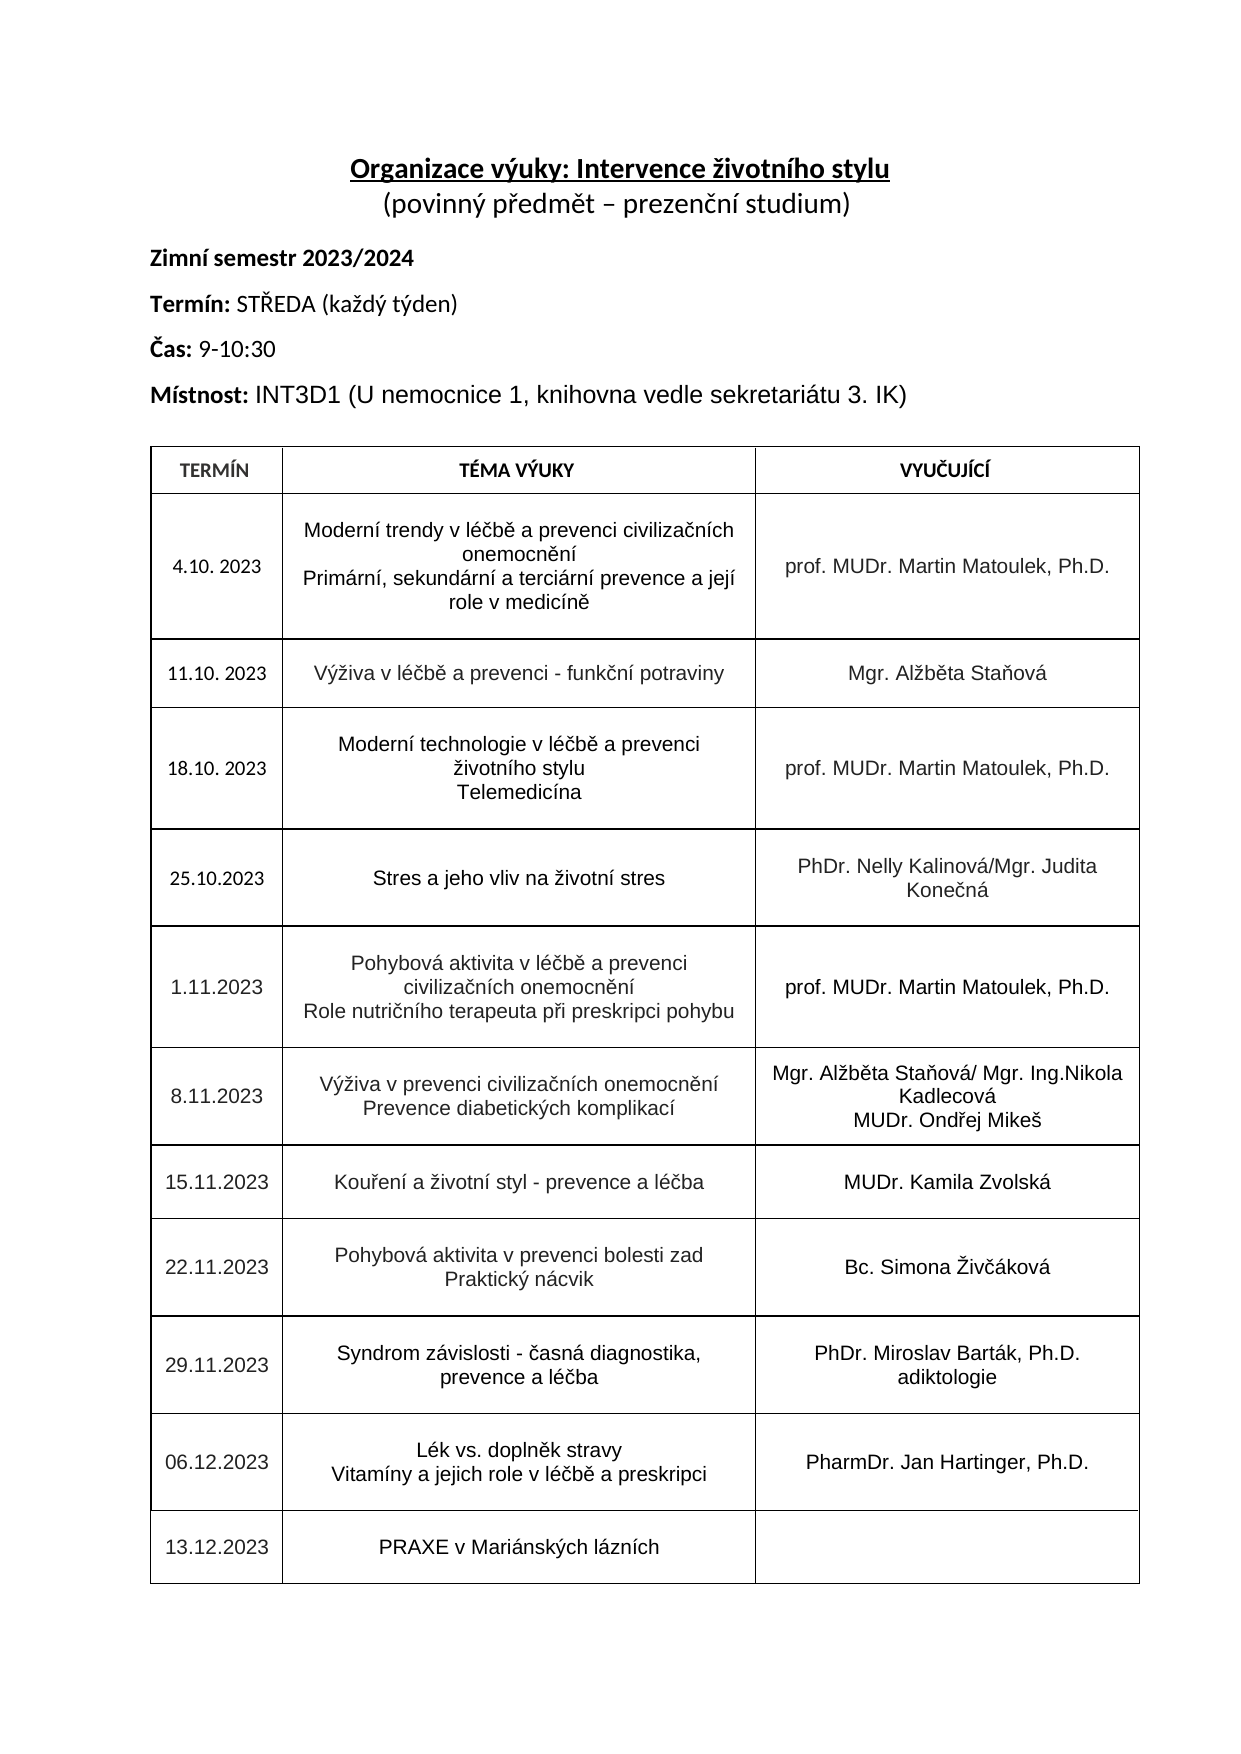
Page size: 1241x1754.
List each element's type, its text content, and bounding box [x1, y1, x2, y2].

table_header TERMÍN [152, 447, 282, 493]
table_cell Pohybová aktivita v prevenci bolesti zad Praktický nácvik [283, 1219, 755, 1315]
table_cell Syndrom závislosti - časná diagnostika, prevence a léčba [283, 1317, 755, 1412]
table_cell Pohybová aktivita v léčbě a prevenci civilizačních onemocnění Role nutričního terapeuta při preskripci pohybu [283, 927, 755, 1047]
table_cell PhDr. Miroslav Barták, Ph.D. adiktologie [756, 1317, 1139, 1412]
table_header TÉMA VÝUKY [283, 447, 755, 493]
text (povinný předmět – prezenční studium) [150, 186, 1090, 221]
table_cell Kouření a životní styl - prevence a léčba [283, 1146, 755, 1218]
table_cell Výživa v léčbě a prevenci - funkční potraviny [283, 640, 755, 707]
table_header VYUČUJÍCÍ [756, 447, 1139, 493]
table_cell prof. MUDr. Martin Matoulek, Ph.D. [756, 494, 1139, 638]
table_cell Stres a jeho vliv na životní stres [283, 830, 755, 925]
table_cell 06.12.2023 [152, 1414, 282, 1510]
table_cell PRAXE v Mariánských lázních [283, 1511, 755, 1583]
table_cell Mgr. Alžběta Staňová/ Mgr. Ing.Nikola Kadlecová MUDr. Ondřej Mikeš [756, 1048, 1139, 1144]
table_cell 1.11.2023 [152, 927, 282, 1047]
table_cell 11.10. 2023 [152, 640, 282, 707]
table_cell prof. MUDr. Martin Matoulek, Ph.D. [756, 708, 1139, 828]
table_cell 15.11.2023 [152, 1146, 282, 1218]
table_cell 4.10. 2023 [152, 494, 282, 638]
table_cell 13.12.2023 [151, 1511, 282, 1583]
table_cell 8.11.2023 [152, 1048, 282, 1144]
text Čas: 9-10:30 [150, 333, 1090, 364]
table_cell 22.11.2023 [152, 1219, 282, 1315]
table_cell Moderní trendy v léčbě a prevenci civilizačních onemocnění Primární, sekundární a terciární prevence a její role v medicíně [283, 494, 755, 638]
table_cell MUDr. Kamila Zvolská [756, 1146, 1139, 1218]
table_cell 25.10.2023 [152, 830, 282, 925]
table_cell Mgr. Alžběta Staňová [756, 640, 1139, 707]
text Termín: STŘEDA (každý týden) [150, 288, 1090, 318]
table_cell PharmDr. Jan Hartinger, Ph.D. [756, 1414, 1139, 1510]
table_cell prof. MUDr. Martin Matoulek, Ph.D. [756, 927, 1139, 1047]
text Místnost: INT3D1 (U nemocnice 1, knihovna vedle sekretariátu 3. IK) [150, 379, 1090, 410]
table_cell 29.11.2023 [152, 1317, 282, 1412]
table_cell PhDr. Nelly Kalinová/Mgr. Judita Konečná [756, 830, 1139, 925]
table_cell [756, 1510, 1139, 1583]
table_cell Výživa v prevenci civilizačních onemocnění Prevence diabetických komplikací [283, 1048, 755, 1144]
table_cell Moderní technologie v léčbě a prevenci životního stylu Telemedicína [283, 708, 755, 828]
table_cell Lék vs. doplněk stravy Vitamíny a jejich role v léčbě a preskripci [283, 1414, 755, 1510]
text Zimní semestr 2023/2024 [150, 242, 1090, 273]
table_cell Bc. Simona Živčáková [756, 1219, 1139, 1315]
text Organizace výuky: Intervence životního stylu [150, 150, 1090, 186]
table_cell 18.10. 2023 [152, 708, 282, 828]
